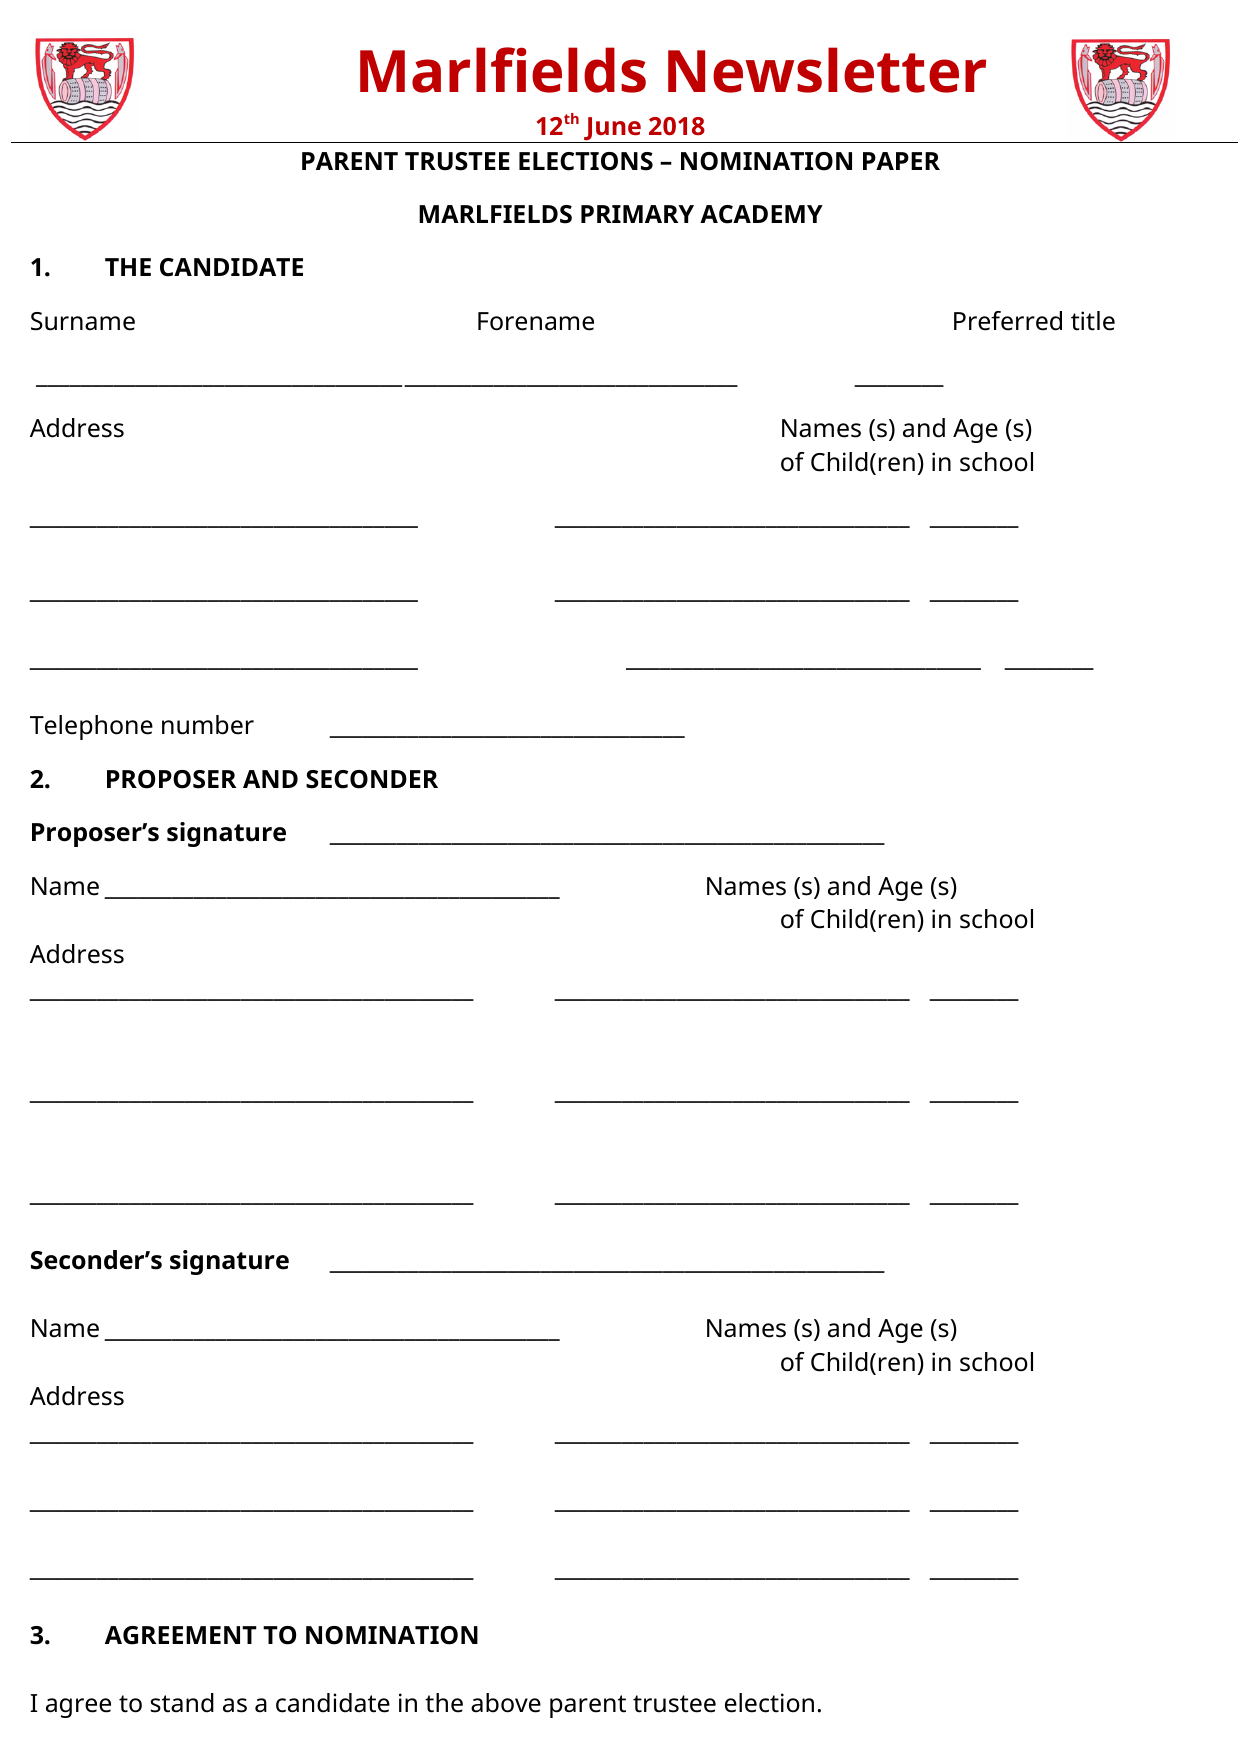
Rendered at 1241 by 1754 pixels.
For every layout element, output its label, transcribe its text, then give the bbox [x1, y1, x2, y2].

text of Child(ren) in school [704, 902, 1211, 936]
text I agree to stand as a candidate in the above parent trustee election. [29, 1686, 1211, 1720]
text Telephone number ________________________________ [29, 708, 1211, 742]
text of Child(ren) in school [704, 444, 1211, 478]
text of Child(ren) in school [704, 1345, 1211, 1379]
text ________________________________________ ________________________________ ________ [29, 1175, 1211, 1209]
text 3. AGREEMENT TO NOMINATION [29, 1617, 1211, 1652]
text _________________________________ ______________________________ ________ [29, 357, 1211, 391]
text Name _________________________________________ Names (s) and Age (s) [29, 1311, 1211, 1345]
text ___________________________________ ________________________________ ________ [29, 640, 1211, 674]
text ________________________________________ ________________________________ ________ [29, 1549, 1211, 1583]
text Seconder’s signature __________________________________________________ [29, 1243, 1211, 1277]
picture [1065, 30, 1177, 142]
text MARLFIELDS PRIMARY ACADEMY [29, 197, 1211, 231]
text ________________________________________ ________________________________ ________ [29, 1413, 1211, 1447]
text ___________________________________ ________________________________ ________ [29, 572, 1211, 606]
text 2. PROPOSER AND SECONDER [29, 761, 1211, 795]
text 1. THE CANDIDATE [29, 250, 1211, 284]
text PARENT TRUSTEE ELECTIONS – NOMINATION PAPER [29, 143, 1211, 177]
text ________________________________________ ________________________________ ________ [29, 1481, 1211, 1515]
text Address Names (s) and Age (s) [29, 410, 1211, 444]
text ________________________________________ ________________________________ ________ [29, 970, 1211, 1004]
text Name _________________________________________ Names (s) and Age (s) [29, 868, 1211, 902]
picture [29, 29, 141, 142]
text Address [29, 1379, 1211, 1413]
text ________________________________________ ________________________________ ________ [29, 1072, 1211, 1107]
text ___________________________________ ________________________________ ________ [29, 498, 1211, 532]
text Surname Forename Preferred title [29, 303, 1211, 337]
text Address [29, 936, 1211, 970]
text Proposer’s signature __________________________________________________ [29, 815, 1211, 849]
